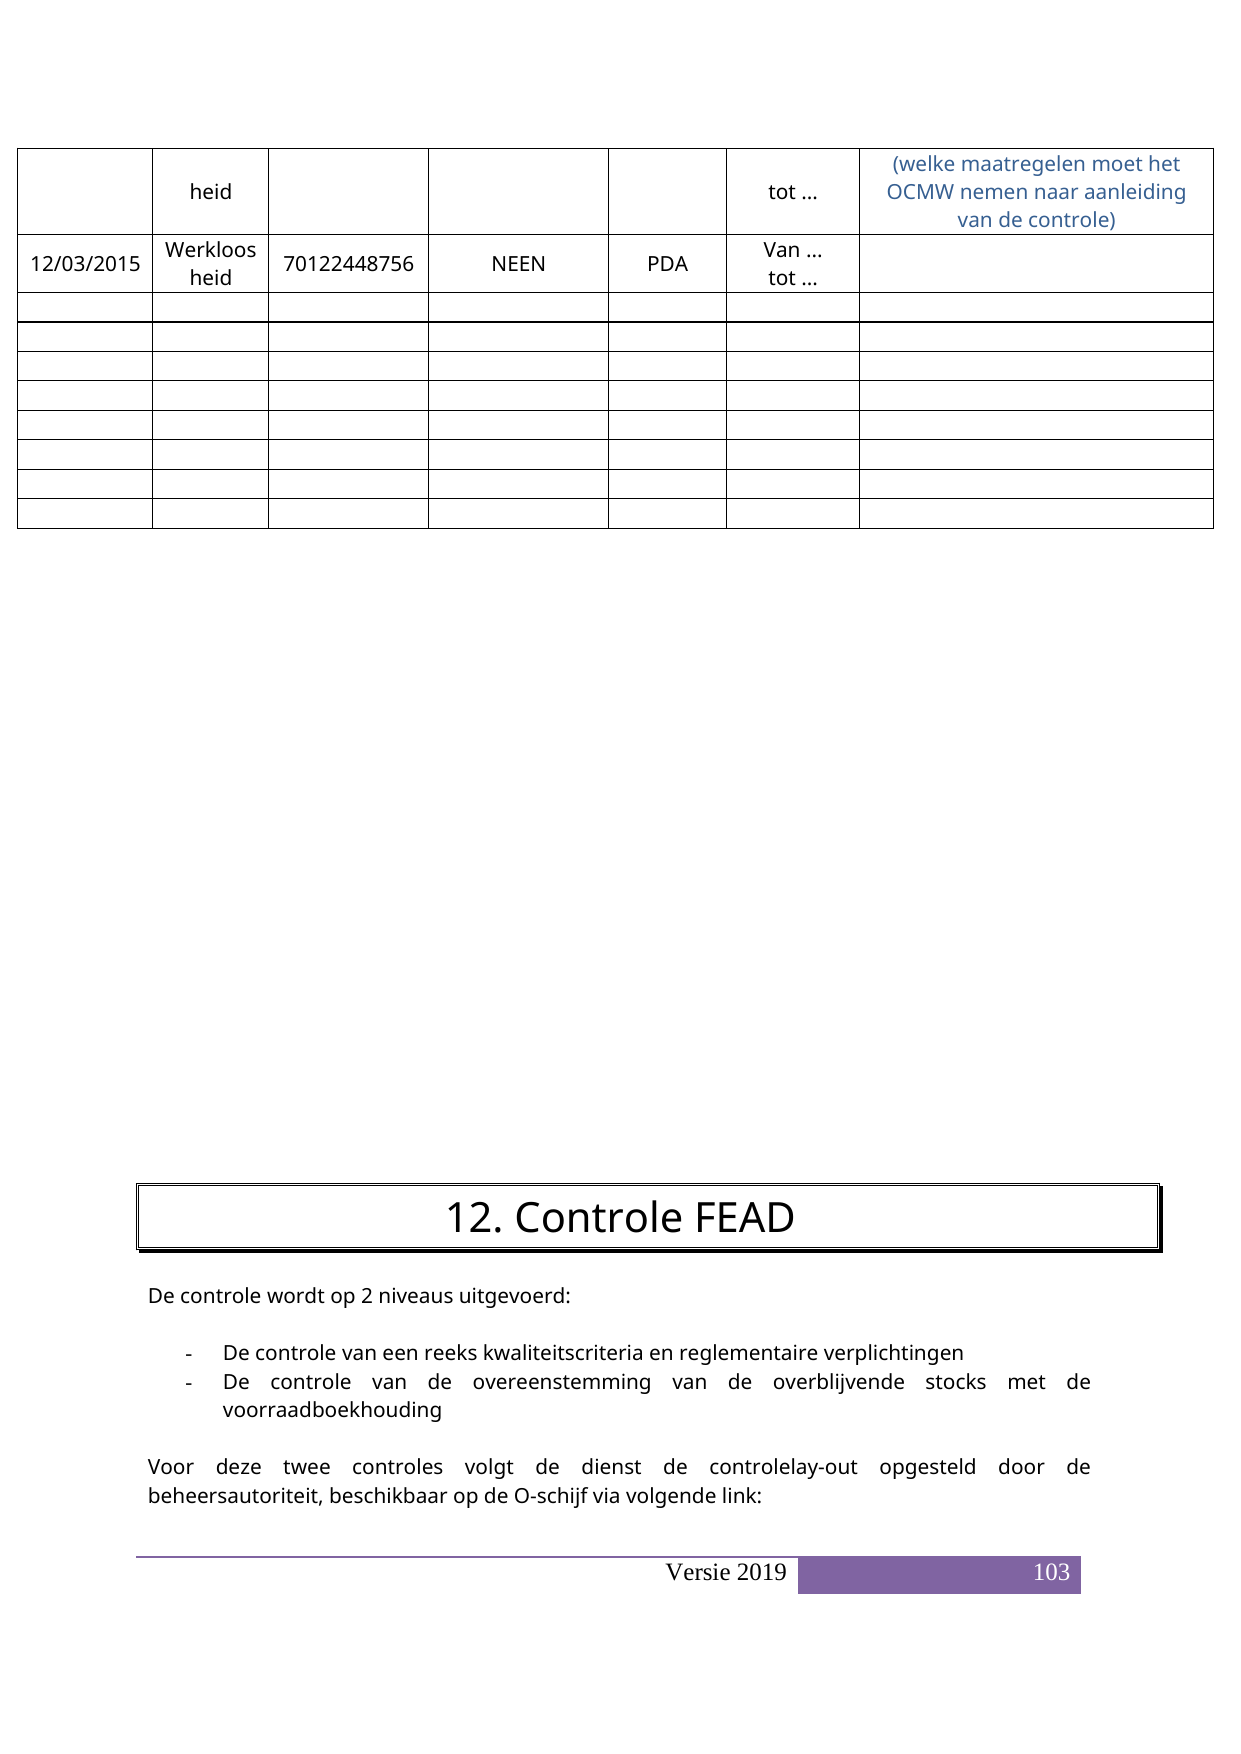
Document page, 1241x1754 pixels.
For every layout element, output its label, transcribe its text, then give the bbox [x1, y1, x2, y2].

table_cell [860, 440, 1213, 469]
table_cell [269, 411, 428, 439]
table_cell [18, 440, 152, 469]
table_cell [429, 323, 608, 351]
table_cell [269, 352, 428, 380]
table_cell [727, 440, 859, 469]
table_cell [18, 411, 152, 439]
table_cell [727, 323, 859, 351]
text De controle wordt op 2 niveaus uitgevoerd: [148, 1282, 1092, 1310]
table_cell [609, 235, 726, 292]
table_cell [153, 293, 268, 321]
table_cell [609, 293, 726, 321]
list De controle van de overeenstemming van de overblijvende stocks met de voorraadboekhouding [185, 1367, 1092, 1424]
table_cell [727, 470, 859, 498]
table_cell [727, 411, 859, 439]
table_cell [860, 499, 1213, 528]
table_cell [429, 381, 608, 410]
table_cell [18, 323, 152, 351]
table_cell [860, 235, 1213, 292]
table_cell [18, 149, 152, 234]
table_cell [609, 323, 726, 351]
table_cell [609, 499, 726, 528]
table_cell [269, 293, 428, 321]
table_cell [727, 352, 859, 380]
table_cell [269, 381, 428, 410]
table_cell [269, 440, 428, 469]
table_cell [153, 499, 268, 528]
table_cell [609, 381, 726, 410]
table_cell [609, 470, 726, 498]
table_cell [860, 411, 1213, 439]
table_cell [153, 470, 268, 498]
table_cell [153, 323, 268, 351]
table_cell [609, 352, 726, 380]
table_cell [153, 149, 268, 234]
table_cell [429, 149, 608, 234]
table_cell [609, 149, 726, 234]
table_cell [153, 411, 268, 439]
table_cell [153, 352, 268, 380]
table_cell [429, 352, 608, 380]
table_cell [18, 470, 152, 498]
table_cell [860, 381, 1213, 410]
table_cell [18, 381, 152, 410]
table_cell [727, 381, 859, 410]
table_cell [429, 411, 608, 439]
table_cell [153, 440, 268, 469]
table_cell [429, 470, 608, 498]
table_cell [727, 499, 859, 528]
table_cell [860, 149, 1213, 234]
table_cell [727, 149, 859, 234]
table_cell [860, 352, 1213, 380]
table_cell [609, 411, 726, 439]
subtitle 12. Controle FEAD [139, 1186, 1157, 1247]
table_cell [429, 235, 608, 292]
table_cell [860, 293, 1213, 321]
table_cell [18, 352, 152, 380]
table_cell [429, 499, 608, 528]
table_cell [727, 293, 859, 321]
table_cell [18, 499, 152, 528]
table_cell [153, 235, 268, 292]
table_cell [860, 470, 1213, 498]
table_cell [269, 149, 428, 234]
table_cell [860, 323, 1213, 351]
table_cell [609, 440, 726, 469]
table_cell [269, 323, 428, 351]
list De controle van een reeks kwaliteitscriteria en reglementaire verplichtingen [185, 1338, 1092, 1367]
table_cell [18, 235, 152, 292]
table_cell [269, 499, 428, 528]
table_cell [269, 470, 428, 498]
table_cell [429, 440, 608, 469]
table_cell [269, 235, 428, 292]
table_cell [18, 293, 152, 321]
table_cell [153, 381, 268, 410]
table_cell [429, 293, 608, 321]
text Voor deze twee controles volgt de dienst de controlelay-out opgesteld door de beheersautoriteit, beschikbaar op de O-schijf via volgende link: [148, 1452, 1092, 1509]
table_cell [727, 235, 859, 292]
